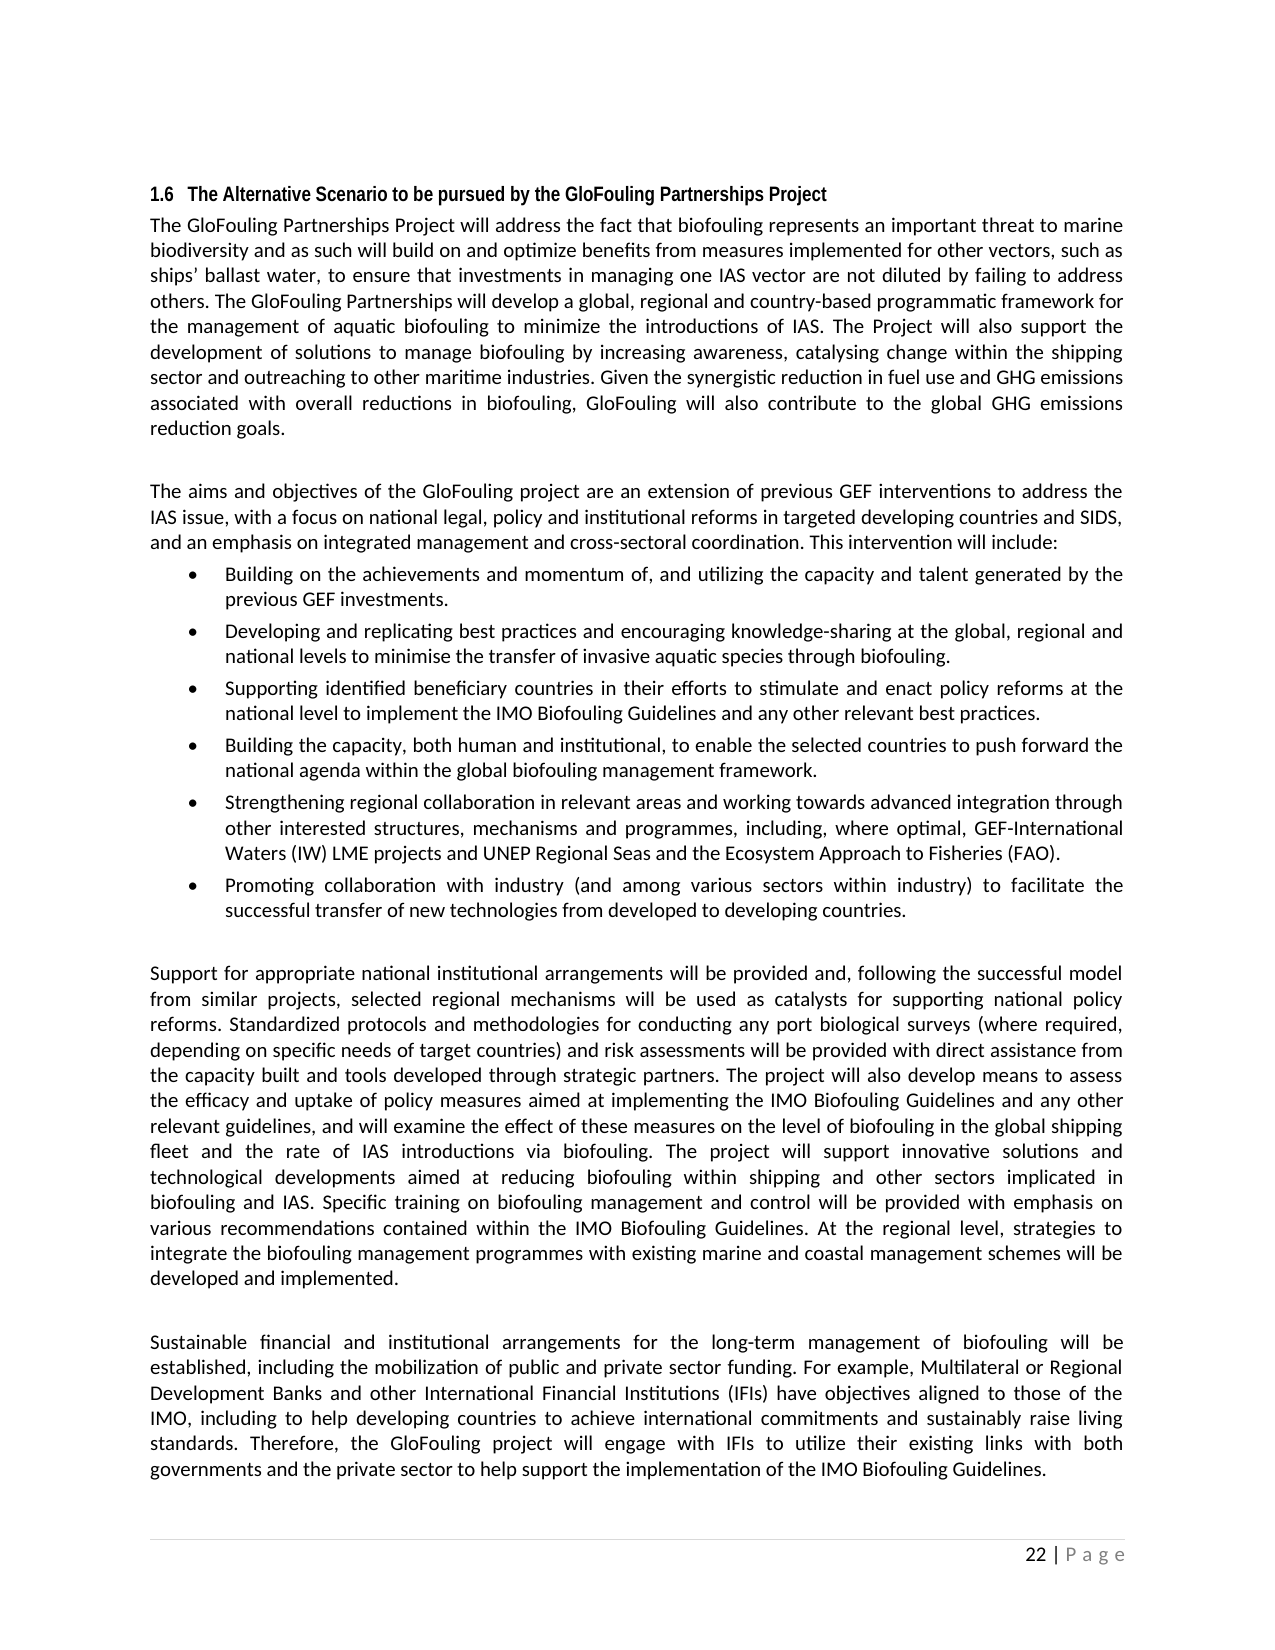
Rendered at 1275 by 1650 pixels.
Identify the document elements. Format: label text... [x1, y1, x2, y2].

list Building the capacity, both human and institutional, to enable the selected countries to push forward the national agenda within the global biofouling management framework. [187, 732, 1125, 783]
text The aims and objectives of the GloFouling project are an extension of previous GEF interventions to address the IAS issue, with a focus on national legal, policy and institutional reforms in targeted developing countries and SIDS, and an emphasis on integrated management and cross-sectoral coordination. This intervention will include: [150, 478, 1125, 555]
list Supporting identified beneficiary countries in their efforts to stimulate and enact policy reforms at the national level to implement the IMO Biofouling Guidelines and any other relevant best practices. [187, 675, 1125, 726]
list Promoting collaboration with industry (and among various sectors within industry) to facilitate the successful transfer of new technologies from developed to developing countries. [187, 872, 1125, 923]
list Building on the achievements and momentum of, and utilizing the capacity and talent generated by the previous GEF investments. [187, 561, 1125, 612]
list Developing and replicating best practices and encouraging knowledge-sharing at the global, regional and national levels to minimise the transfer of invasive aquatic species through biofouling. [187, 618, 1125, 669]
text Support for appropriate national institutional arrangements will be provided and, following the successful model from similar projects, selected regional mechanisms will be used as catalysts for supporting national policy reforms. Standardized protocols and methodologies for conducting any port biological surveys (where required, depending on specific needs of target countries) and risk assessments will be provided with direct assistance from the capacity built and tools developed through strategic partners. The project will also develop means to assess the efficacy and uptake of policy measures aimed at implementing the IMO Biofouling Guidelines and any other relevant guidelines, and will examine the effect of these measures on the level of biofouling in the global shipping fleet and the rate of IAS introductions via biofouling. The project will support innovative solutions and technological developments aimed at reducing biofouling within shipping and other sectors implicated in biofouling and IAS. Specific training on biofouling management and control will be provided with emphasis on various recommendations contained within the IMO Biofouling Guidelines. At the regional level, strategies to integrate the biofouling management programmes with existing marine and coastal management schemes will be developed and implemented. [150, 961, 1125, 1291]
text Sustainable financial and institutional arrangements for the long-term management of biofouling will be established, including the mobilization of public and private sector funding. For example, Multilateral or Regional Development Banks and other International Financial Institutions (IFIs) have objectives aligned to those of the IMO, including to help developing countries to achieve international commitments and sustainably raise living standards. Therefore, the GloFouling project will engage with IFIs to utilize their existing links with both governments and the private sector to help support the implementation of the IMO Biofouling Guidelines. [150, 1329, 1125, 1481]
text The GloFouling Partnerships Project will address the fact that biofouling represents an important threat to marine biodiversity and as such will build on and optimize benefits from measures implemented for other vectors, such as ships’ ballast water, to ensure that investments in managing one IAS vector are not diluted by failing to address others. The GloFouling Partnerships will develop a global, regional and country-based programmatic framework for the management of aquatic biofouling to minimize the introductions of IAS. The Project will also support the development of solutions to manage biofouling by increasing awareness, catalysing change within the shipping sector and outreaching to other maritime industries. Given the synergistic reduction in fuel use and GHG emissions associated with overall reductions in biofouling, GloFouling will also contribute to the global GHG emissions reduction goals. [150, 212, 1125, 441]
subtitle The Alternative Scenario to be pursued by the GloFouling Partnerships Project [150, 182, 1125, 206]
list Strengthening regional collaboration in relevant areas and working towards advanced integration through other interested structures, mechanisms and programmes, including, where optimal, GEF-International Waters (IW) LME projects and UNEP Regional Seas and the Ecosystem Approach to Fisheries (FAO). [187, 789, 1125, 866]
